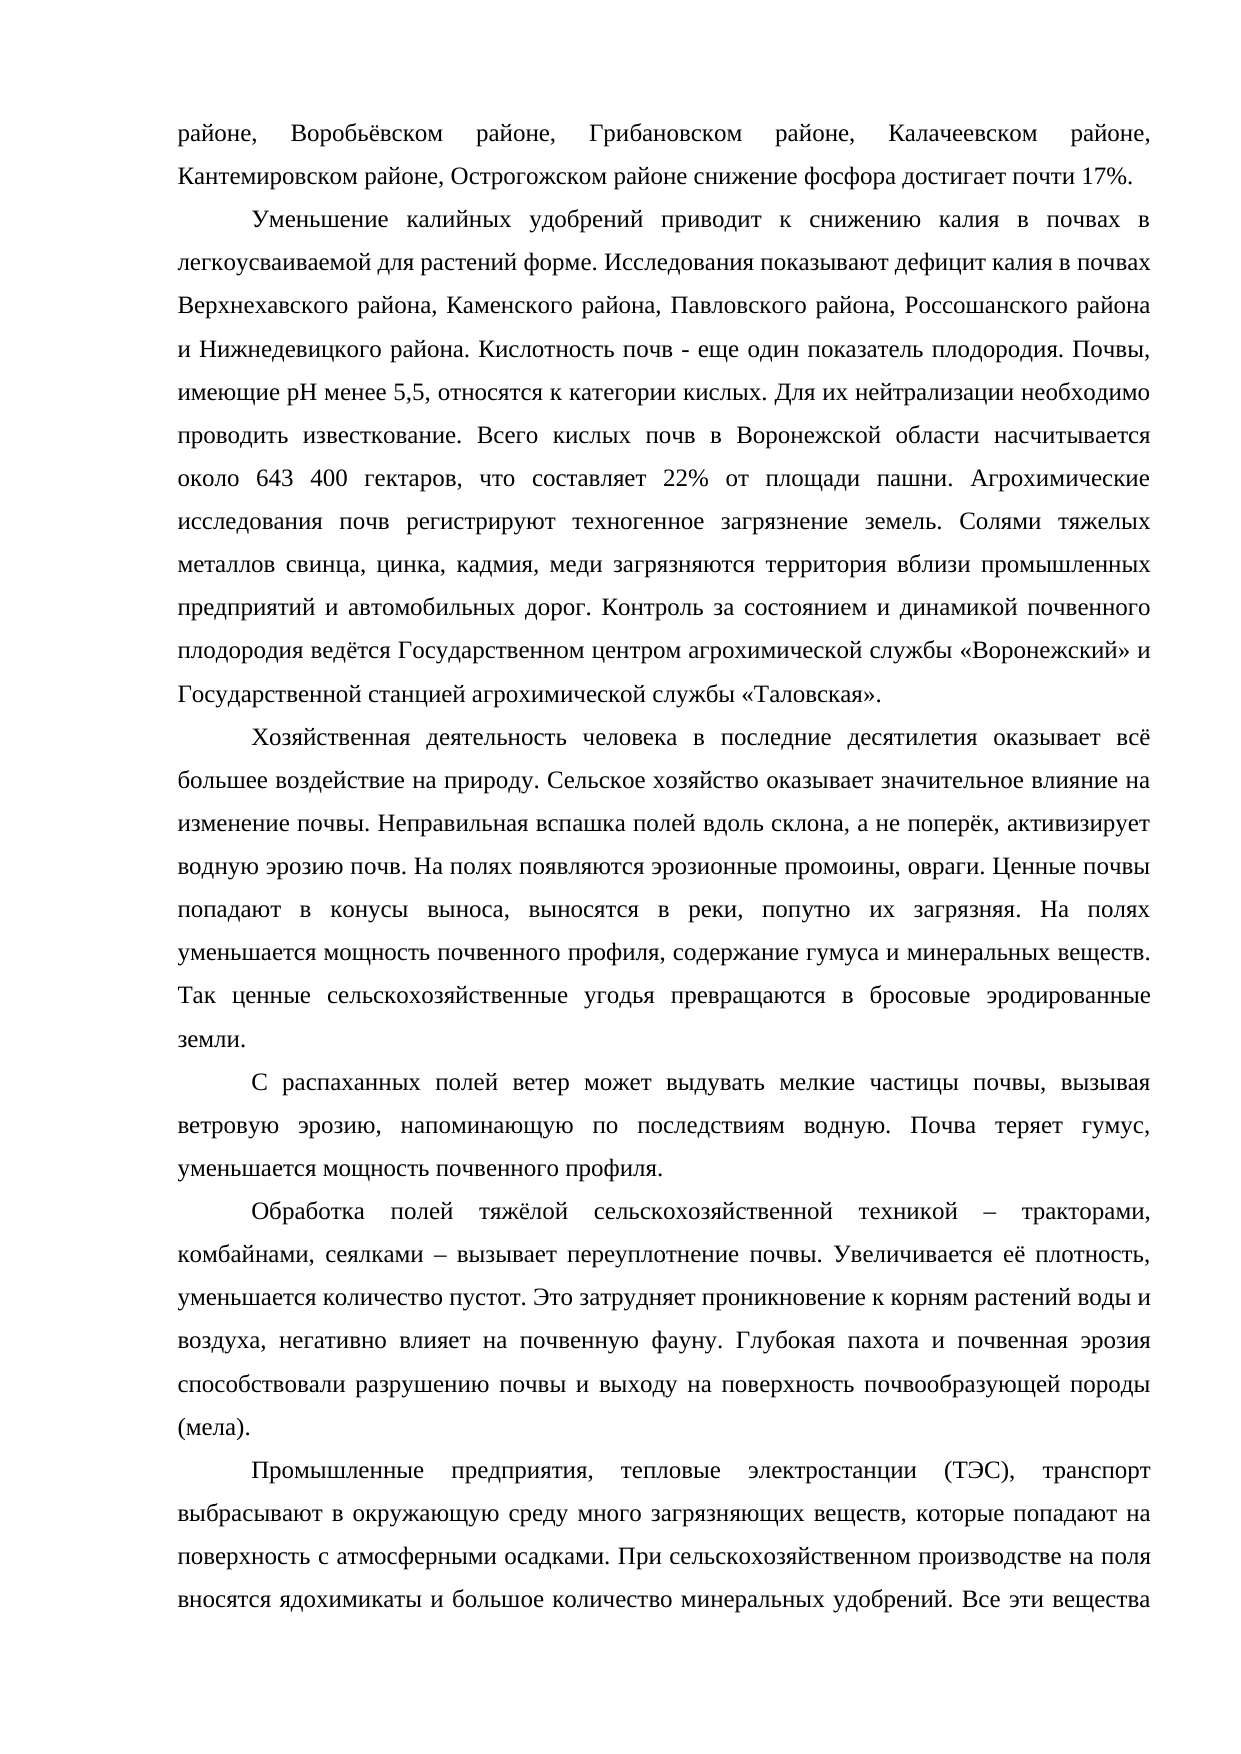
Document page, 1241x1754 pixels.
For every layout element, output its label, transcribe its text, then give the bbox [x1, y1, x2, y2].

text Обработка полей тяжёлой сельскохозяйственной техникой – тракторами, комбайнами, сеялками – вызывает переуплотнение почвы. Увеличивается её плотность, уменьшается количество пустот. Это затрудняет проникновение к корням растений воды и воздуха, негативно влияет на почвенную фауну. Глубокая пахота и почвенная эрозия способствовали разрушению почвы и выходу на поверхность почвообразующей породы (мела). [177, 1196, 1152, 1441]
text Хозяйственная деятельность человека в последние десятилетия оказывает всё большее воздействие на природу. Сельское хозяйство оказывает значительное влияние на изменение почвы. Неправильная вспашка полей вдоль склона, а не поперёк, активизирует водную эрозию почв. На полях появляются эрозионные промоины, овраги. Ценные почвы попадают в конусы выноса, выносятся в реки, попутно их загрязняя. На полях уменьшается мощность почвенного профиля, содержание гумуса и минеральных веществ. Так ценные сельскохозяйственные угодья превращаются в бросовые эродированные земли. [177, 722, 1152, 1052]
text Уменьшение калийных удобрений приводит к снижению калия в почвах в легкоусваиваемой для растений форме. Исследования показывают дефицит калия в почвах Верхнехавского района, Каменского района, Павловского района, Россошанского района и Нижнедевицкого района. Кислотность почв - еще один показатель плодородия. Почвы, имеющие pH менее 5,5, относятся к категории кислых. Для их нейтрализации необходимо проводить известкование. Всего кислых почв в Воронежской области насчитывается около 643 400 гектаров, что составляет 22% от площади пашни. Агрохимические исследования почв регистрируют техногенное загрязнение земель. Солями тяжелых металлов свинца, цинка, кадмия, меди загрязняются территория вблизи промышленных предприятий и автомобильных дорог. Контроль за состоянием и динамикой почвенного плодородия ведётся Государственном центром агрохимической службы «Воронежский» и Государственной станцией агрохимической службы «Таловская». [177, 204, 1152, 707]
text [177, 1455, 1152, 1613]
text С распаханных полей ветер может выдувать мелкие частицы почвы, вызывая ветровую эрозию, напоминающую по последствиям водную. Почва теряет гумус, уменьшается мощность почвенного профиля. [177, 1067, 1152, 1182]
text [177, 118, 1152, 190]
